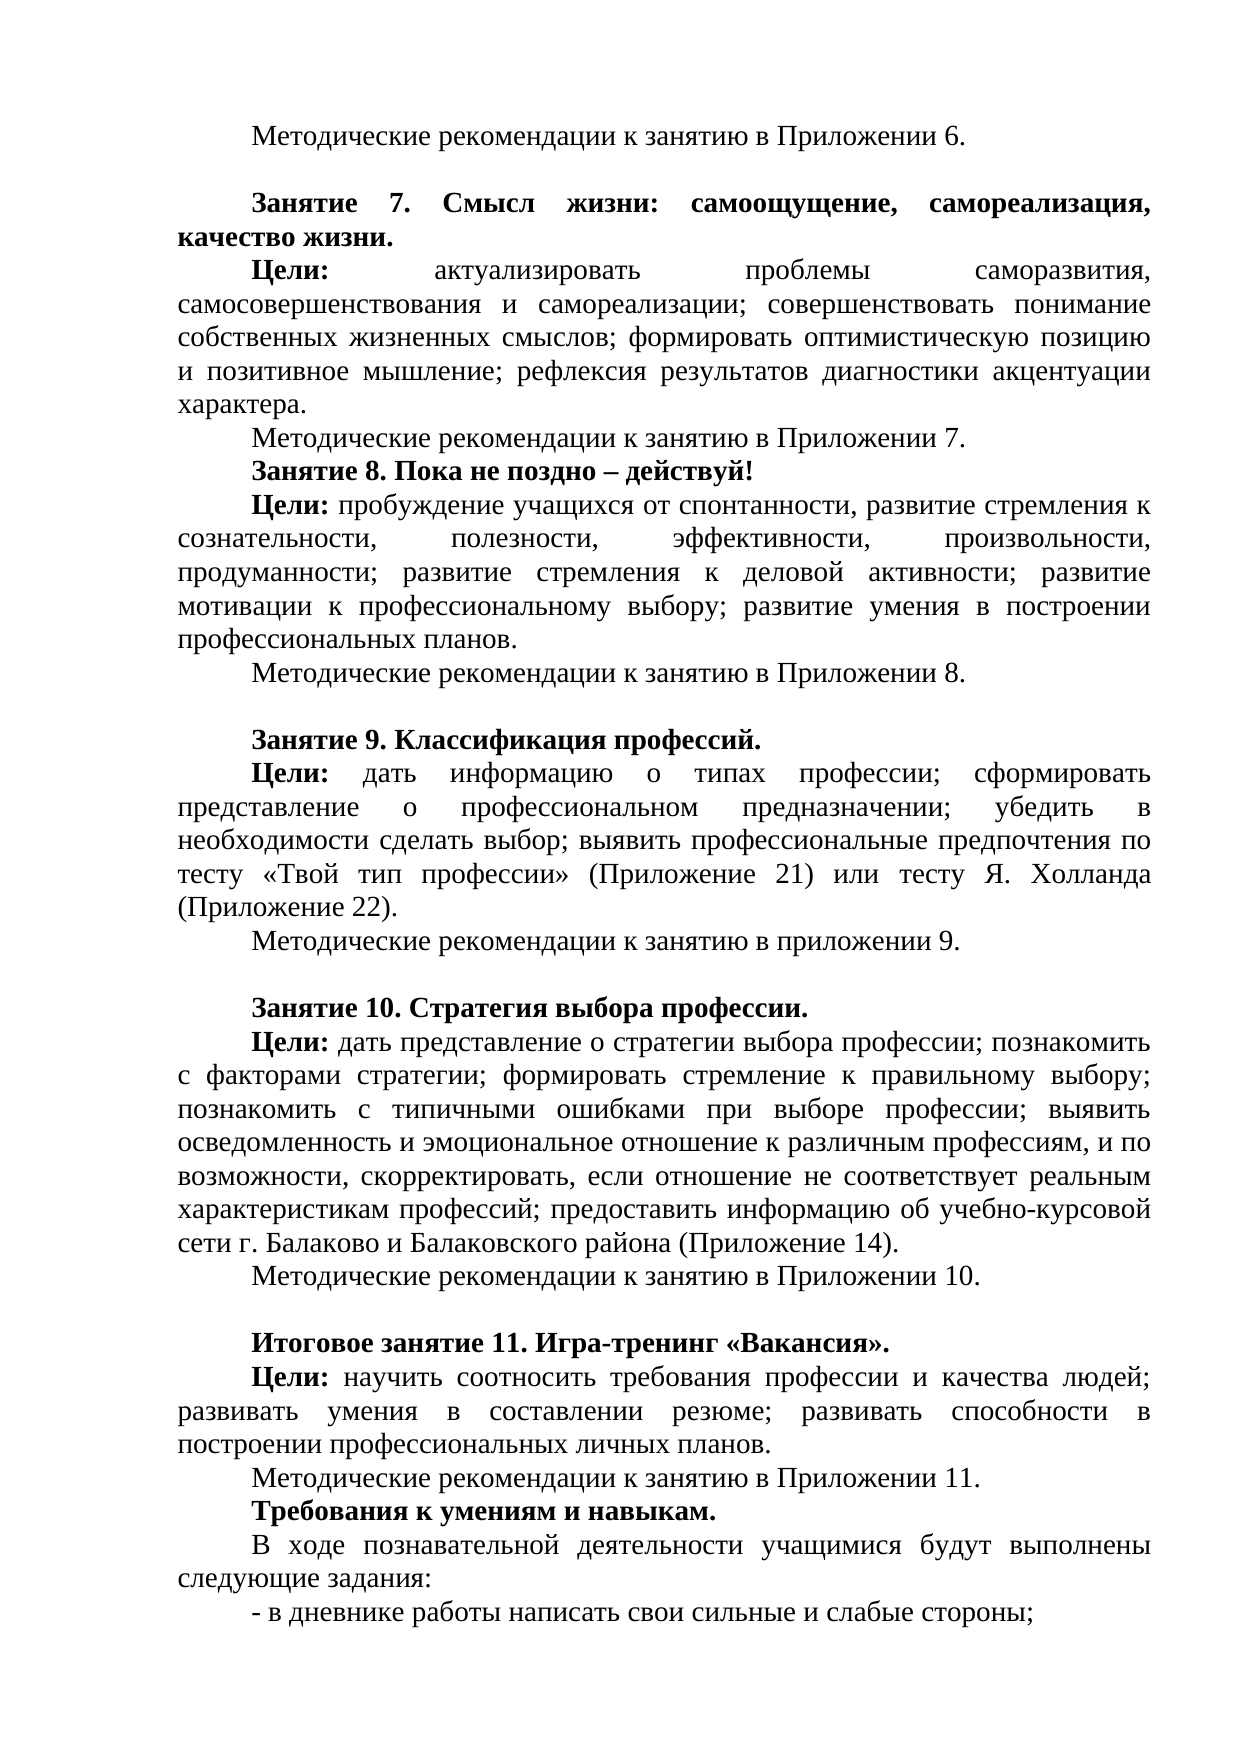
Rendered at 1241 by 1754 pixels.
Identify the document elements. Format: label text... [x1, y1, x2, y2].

text - в дневнике работы написать свои сильные и слабые стороны; [177, 1594, 1152, 1627]
text Методические рекомендации к занятию в Приложении 11. [177, 1460, 1152, 1493]
text Цели: дать информацию о типах профессии; сформировать представление о профессиональном предназначении; убедить в необходимости сделать выбор; выявить профессиональные предпочтения по тесту «Твой тип профессии» (Приложение 21) или тесту Я. Холланда (Приложение 22). [177, 755, 1152, 923]
text Занятие 10. Стратегия выбора профессии. [177, 990, 1152, 1024]
text Цели: дать представление о стратегии выбора профессии; познакомить с факторами стратегии; формировать стремление к правильному выбору; познакомить с типичными ошибками при выборе профессии; выявить осведомленность и эмоциональное отношение к различным профессиям, и по возможности, скорректировать, если отношение не соответствует реальным характеристикам профессий; предоставить информацию об учебно-курсовой сети г. Балаково и Балаковского района (Приложение 14). [177, 1024, 1152, 1258]
text Требования к умениям и навыкам. [177, 1493, 1152, 1527]
text Занятие 7. Смысл жизни: самоощущение, самореализация, качество жизни. [177, 185, 1152, 252]
text Методические рекомендации к занятию в приложении 9. [177, 923, 1152, 957]
text Цели: актуализировать проблемы саморазвития, самосовершенствования и самореализации; совершенствовать понимание собственных жизненных смыслов; формировать оптимистическую позицию и позитивное мышление; рефлексия результатов диагностики акцентуации характера. [177, 252, 1152, 420]
text Итоговое занятие 11. Игра-тренинг «Вакансия». [177, 1326, 1152, 1359]
text Методические рекомендации к занятию в Приложении 6. [177, 118, 1152, 152]
text Занятие 8. Пока не поздно – действуй! [177, 453, 1152, 487]
text Методические рекомендации к занятию в Приложении 10. [177, 1258, 1152, 1292]
text Цели: пробуждение учащихся от спонтанности, развитие стремления к сознательности, полезности, эффективности, произвольности, продуманности; развитие стремления к деловой активности; развитие мотивации к профессиональному выбору; развитие умения в построении профессиональных планов. [177, 487, 1152, 655]
text Цели: научить соотносить требования профессии и качества людей; развивать умения в составлении резюме; развивать способности в построении профессиональных личных планов. [177, 1359, 1152, 1460]
text Занятие 9. Классификация профессий. [177, 722, 1152, 755]
text В ходе познавательной деятельности учащимися будут выполнены следующие задания: [177, 1527, 1152, 1594]
text Методические рекомендации к занятию в Приложении 8. [177, 655, 1152, 688]
text Методические рекомендации к занятию в Приложении 7. [177, 420, 1152, 453]
